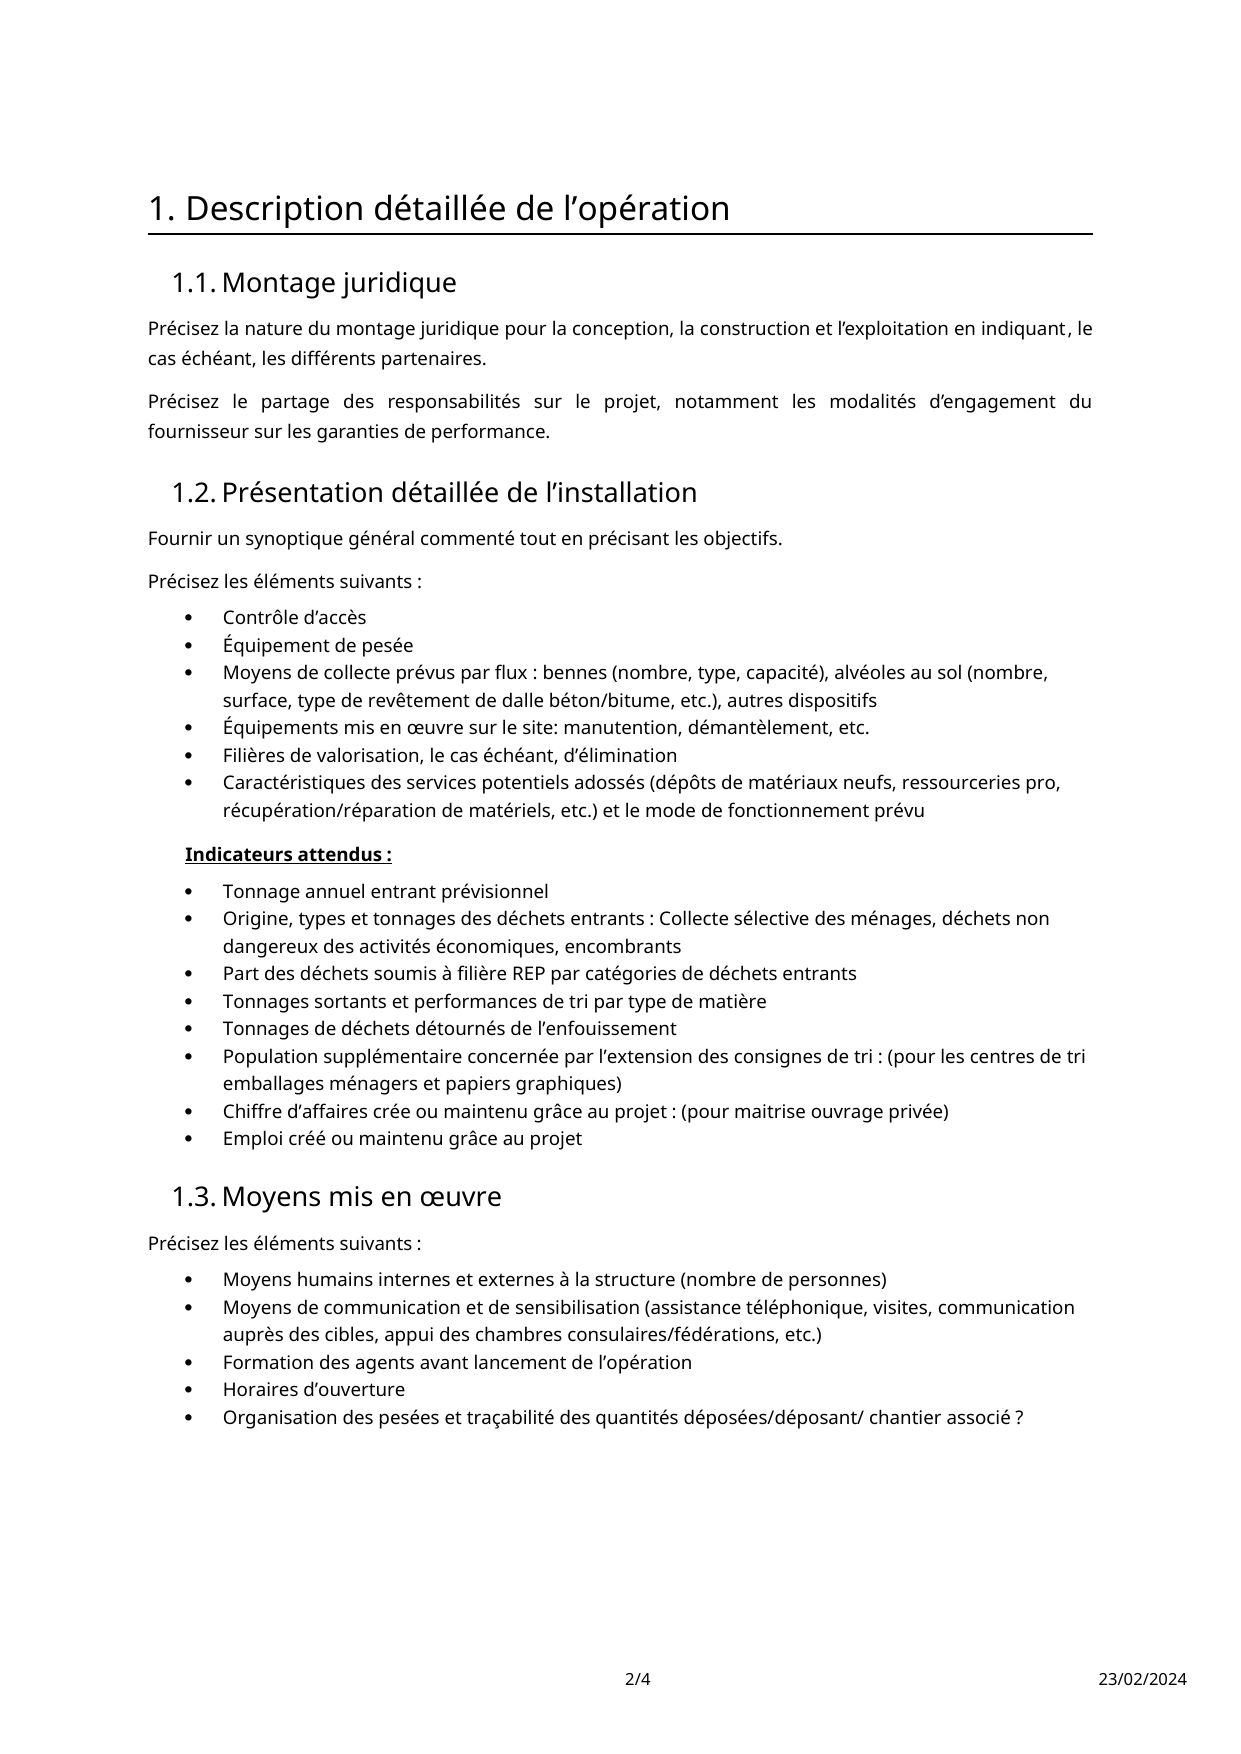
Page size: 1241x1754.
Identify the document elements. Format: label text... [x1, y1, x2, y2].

text Caractéristiques des services potentiels adossés (dépôts de matériaux neufs, ressourceries pro, récupération/réparation de matériels, etc.) et le mode de fonctionnement prévu [185, 770, 1093, 823]
text Moyens de collecte prévus par flux : bennes (nombre, type, capacité), alvéoles au sol (nombre, surface, type de revêtement de dalle béton/bitume, etc.), autres dispositifs [185, 660, 1093, 713]
subtitle Moyens mis en œuvre [171, 1178, 1093, 1215]
text Tonnages sortants et performances de tri par type de matière [185, 988, 1093, 1013]
text Équipements mis en œuvre sur le site: manutention, démantèlement, etc. [185, 715, 1093, 740]
list Indicateurs attendus : [185, 841, 1093, 867]
text Précisez le partage des responsabilités sur le projet, notamment les modalités d’engagement du fournisseur sur les garanties de performance. [148, 388, 1093, 444]
text Emploi créé ou maintenu grâce au projet [185, 1125, 1093, 1151]
text Tonnages de déchets détournés de l’enfouissement [185, 1015, 1093, 1041]
text Origine, types et tonnages des déchets entrants : Collecte sélective des ménages, déchets non dangereux des activités économiques, encombrants [185, 905, 1093, 958]
text Tonnage annuel entrant prévisionnel [185, 878, 1093, 903]
text Filières de valorisation, le cas échéant, d’élimination [185, 742, 1093, 768]
text Moyens humains internes et externes à la structure (nombre de personnes) [185, 1267, 1093, 1292]
text Précisez les éléments suivants : [148, 1230, 1093, 1256]
text Chiffre d’affaires crée ou maintenu grâce au projet : (pour maitrise ouvrage privée) [185, 1098, 1093, 1123]
text Horaires d’ouverture [185, 1377, 1093, 1402]
text Fournir un synoptique général commenté tout en précisant les objectifs. [148, 526, 1093, 551]
subtitle Présentation détaillée de l’installation [171, 473, 1093, 510]
text Équipement de pesée [185, 632, 1093, 658]
text Contrôle d’accès [185, 605, 1093, 630]
subtitle Description détaillée de l’opération [148, 185, 1093, 233]
text Formation des agents avant lancement de l’opération [185, 1349, 1093, 1374]
text Précisez la nature du montage juridique pour la conception, la construction et l’exploitation en indiquant, le cas échéant, les différents partenaires. [148, 316, 1093, 371]
text Population supplémentaire concernée par l’extension des consignes de tri : (pour les centres de tri emballages ménagers et papiers graphiques) [185, 1043, 1093, 1096]
text Part des déchets soumis à filière REP par catégories de déchets entrants [185, 960, 1093, 986]
subtitle Montage juridique [171, 263, 1093, 300]
text Organisation des pesées et traçabilité des quantités déposées/déposant/ chantier associé ? [185, 1404, 1093, 1429]
text Précisez les éléments suivants : [148, 568, 1093, 594]
text Moyens de communication et de sensibilisation (assistance téléphonique, visites, communication auprès des cibles, appui des chambres consulaires/fédérations, etc.) [185, 1294, 1093, 1347]
